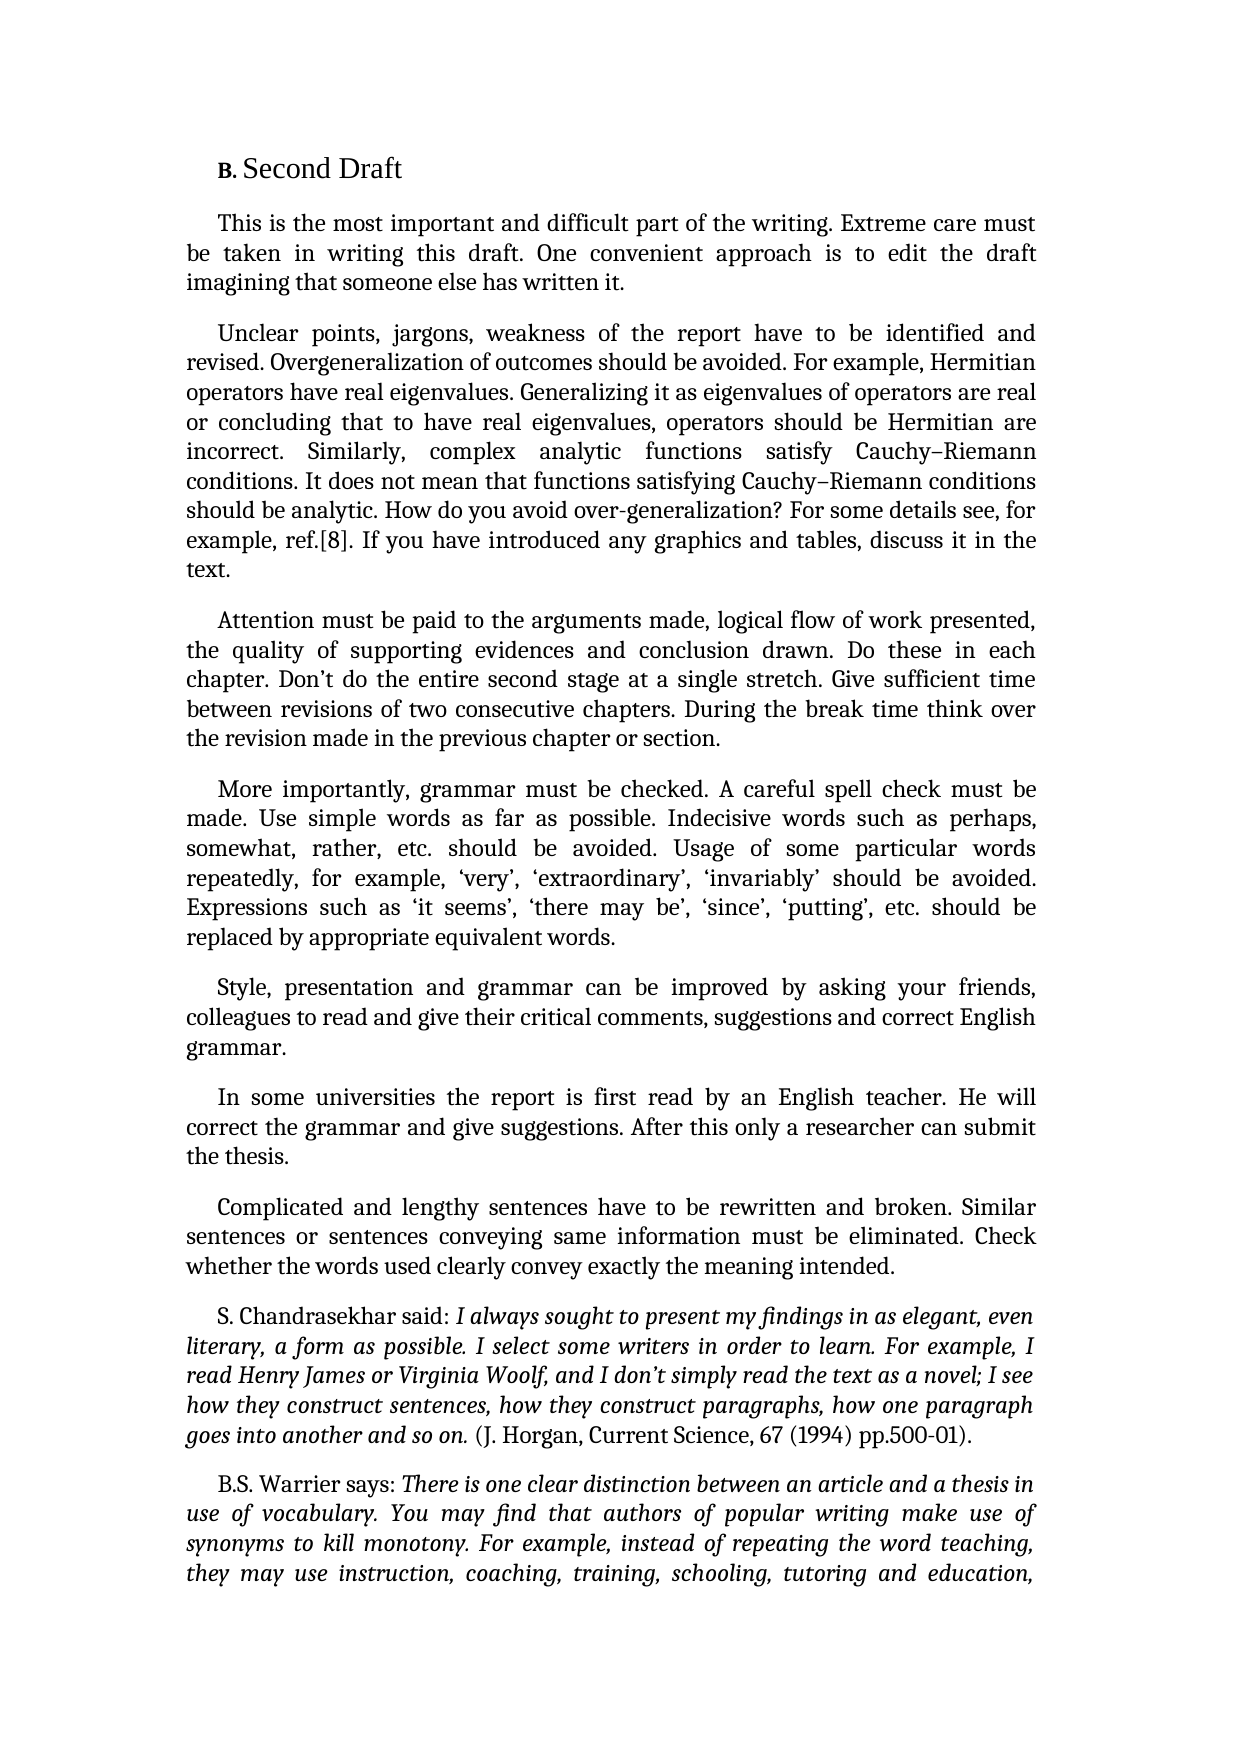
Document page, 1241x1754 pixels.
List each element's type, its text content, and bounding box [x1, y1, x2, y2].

text Style, presentation and grammar can be improved by asking your friends, colleagues to read and give their critical comments, suggestions and correct English grammar. [186, 973, 1037, 1061]
text In some universities the report is first read by an English teacher. He will correct the grammar and give suggestions. After this only a researcher can submit the thesis. [186, 1083, 1037, 1171]
text This is the most important and difficult part of the writing. Extreme care must be taken in writing this draft. One convenient approach is to edit the draft imagining that someone else has written it. [186, 209, 1037, 297]
text More importantly, grammar must be checked. A careful spell check must be made. Use simple words as far as possible. Indecisive words such as perhaps, somewhat, rather, etc. should be avoided. Usage of some particular words repeatedly, for example, ‘very’, ‘extraordinary’, ‘invariably’ should be avoided. Expressions such as ‘it seems’, ‘there may be’, ‘since’, ‘putting’, etc. should be replaced by appropriate equivalent words. [186, 775, 1037, 951]
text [186, 1470, 1038, 1587]
text Complicated and lengthy sentences have to be rewritten and broken. Similar sentences or sentences conveying same information must be eliminated. Check whether the words used clearly convey exactly the meaning intended. [186, 1193, 1037, 1281]
text S. Chandrasekhar said: I always sought to present my findings in as elegant, even literary, a form as possible. I select some writers in order to learn. For example, I read Henry James or Virginia Woolf, and I don’t simply read the text as a novel; I see how they construct sentences, how they construct paragraphs, how one paragraph goes into another and so on. (J. Horgan, Current Science, 67 (1994) pp.500-01). [186, 1302, 1038, 1449]
subtitle B. Second Draft [217, 150, 1053, 185]
text Unclear points, jargons, weakness of the report have to be identified and revised. Overgeneralization of outcomes should be avoided. For example, Hermitian operators have real eigenvalues. Generalizing it as eigenvalues of operators are real or concluding that to have real eigenvalues, operators should be Hermitian are incorrect. Similarly, complex analytic functions satisfy Cauchy–Riemann conditions. It does not mean that functions satisfying Cauchy–Riemann conditions should be analytic. How do you avoid over-generalization? For some details see, for example, ref.[8]. If you have introduced any graphics and tables, discuss it in the text. [186, 319, 1037, 584]
text Attention must be paid to the arguments made, logical flow of work presented, the quality of supporting evidences and conclusion drawn. Do these in each chapter. Don’t do the entire second stage at a single stretch. Give sufficient time between revisions of two consecutive chapters. During the break time think over the revision made in the previous chapter or section. [186, 606, 1037, 753]
